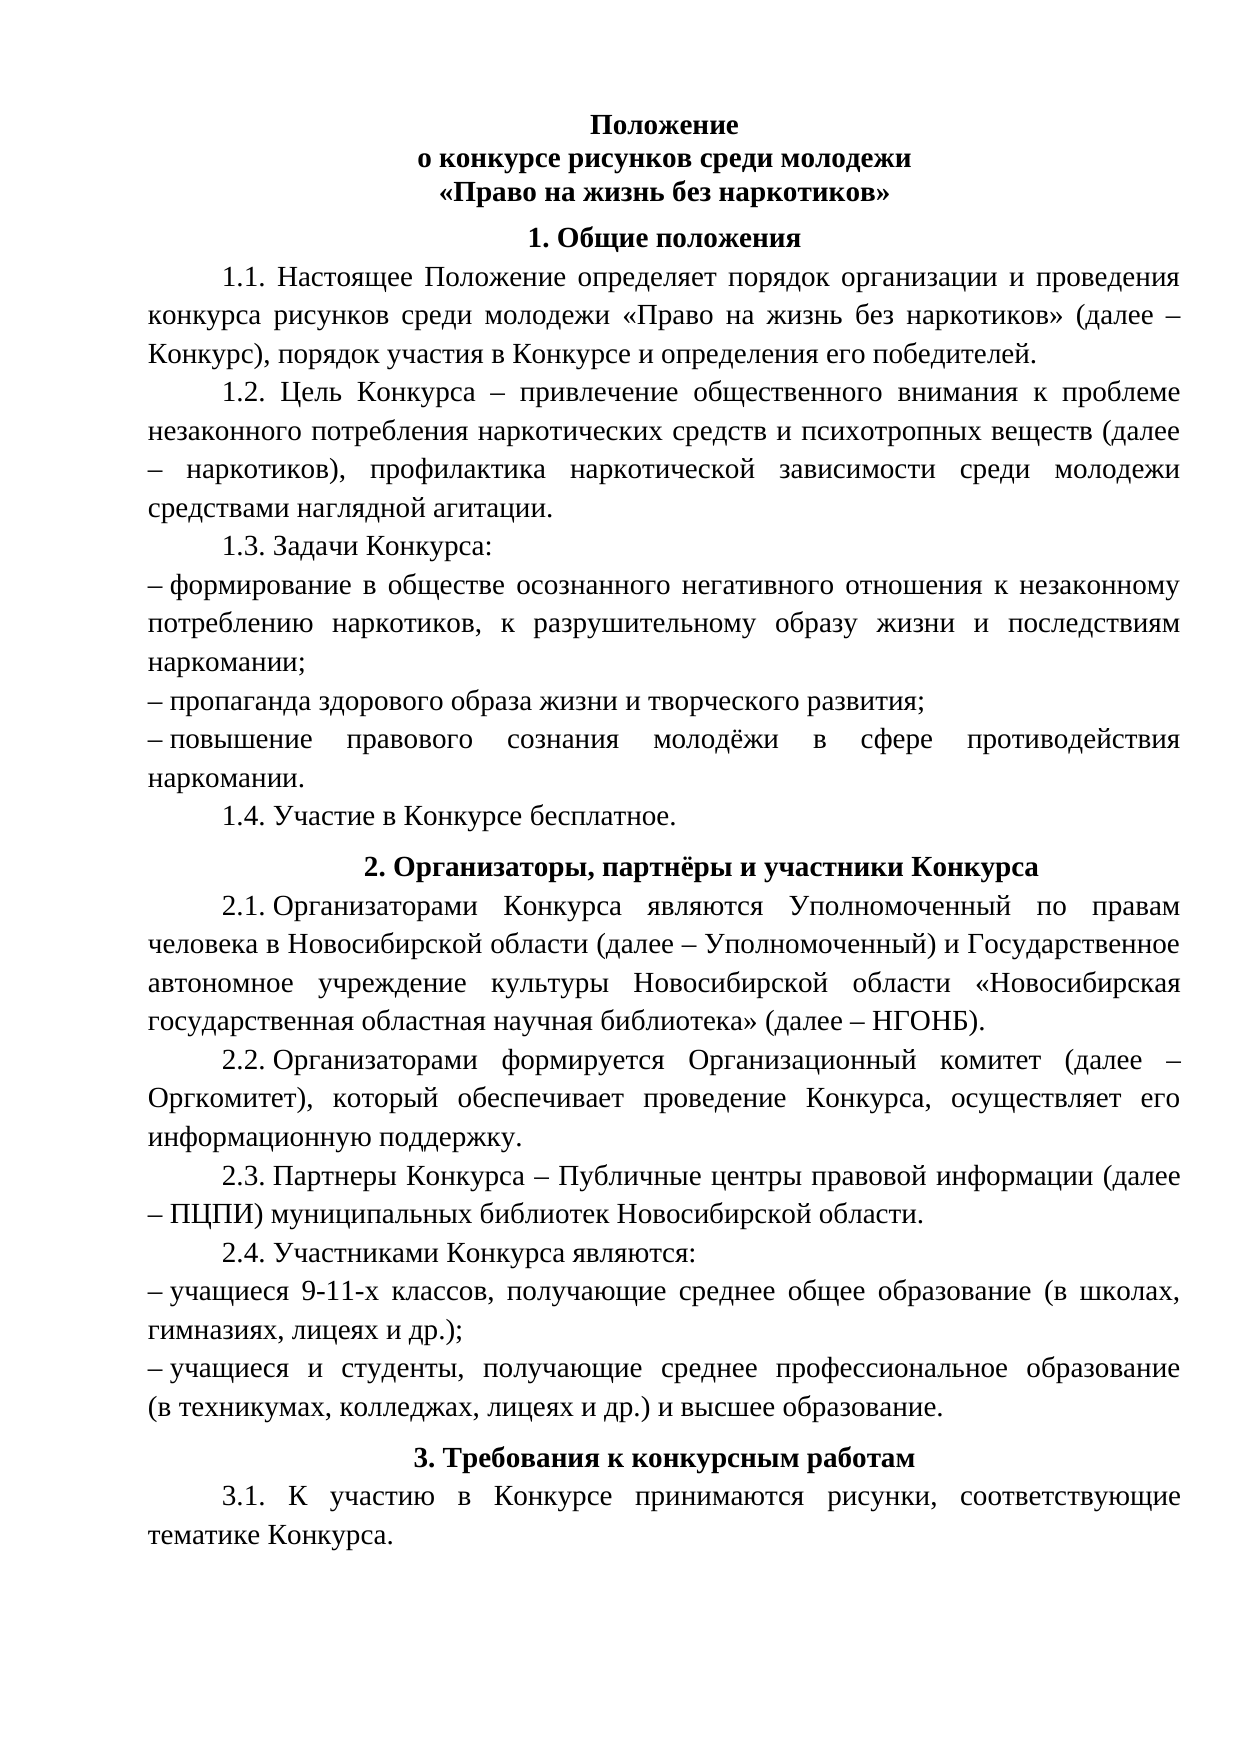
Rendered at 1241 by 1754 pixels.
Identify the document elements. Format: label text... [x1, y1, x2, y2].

text 1.2. Цель Конкурса – привлечение общественного внимания к проблеме незаконного потребления наркотических средств и психотропных веществ (далее – наркотиков), профилактика наркотической зависимости среди молодежи средствами наглядной агитации. [148, 374, 1181, 523]
text – учащиеся и студенты, получающие среднее профессиональное образование (в техникумах, колледжах, лицеях и др.) и высшее образование. [148, 1350, 1181, 1422]
text 1. Общие положения [148, 220, 1181, 254]
text 3.1. К участию в Конкурсе принимаются рисунки, соответствующие тематике Конкурса. [148, 1478, 1181, 1551]
text о конкурсе рисунков среди молодежи [148, 141, 1181, 174]
text 3. Требования к конкурсным работам [148, 1440, 1181, 1473]
text «Право на жизнь без наркотиков» [148, 174, 1181, 208]
text – формирование в обществе осознанного негативного отношения к незаконному потреблению наркотиков, к разрушительному образу жизни и последствиям наркомании; [148, 567, 1181, 678]
text Положение [148, 107, 1181, 141]
list 1.3. Задачи Конкурса: [222, 528, 1181, 562]
text 2.1. Организаторами Конкурса являются Уполномоченный по правам человека в Новосибирской области (далее – Уполномоченный) и Государственное автономное учреждение культуры Новосибирской области «Новосибирская государственная областная научная библиотека» (далее – НГОНБ). [148, 888, 1181, 1037]
text – повышение правового сознания молодёжи в сфере противодействия наркомании. [148, 721, 1181, 793]
text – учащиеся 9-11-х классов, получающие среднее общее образование (в школах, гимназиях, лицеях и др.); [148, 1273, 1181, 1345]
text 2.3. Партнеры Конкурса – Публичные центры правовой информации (далее – ПЦПИ) муниципальных библиотек Новосибирской области. [148, 1158, 1181, 1230]
list 1.4. Участие в Конкурсе бесплатное. [222, 798, 1181, 832]
text 2. Организаторы, партнёры и участники Конкурса [148, 849, 1181, 883]
text – пропаганда здорового образа жизни и творческого развития; [148, 683, 1181, 716]
text 2.2. Организаторами формируется Организационный комитет (далее – Оргкомитет), который обеспечивает проведение Конкурса, осуществляет его информационную поддержку. [148, 1042, 1181, 1153]
text 2.4. Участниками Конкурса являются: [148, 1235, 1181, 1268]
text 1.1. Настоящее Положение определяет порядок организации и проведения конкурса рисунков среди молодежи «Право на жизнь без наркотиков» (далее – Конкурс), порядок участия в Конкурсе и определения его победителей. [148, 259, 1181, 369]
